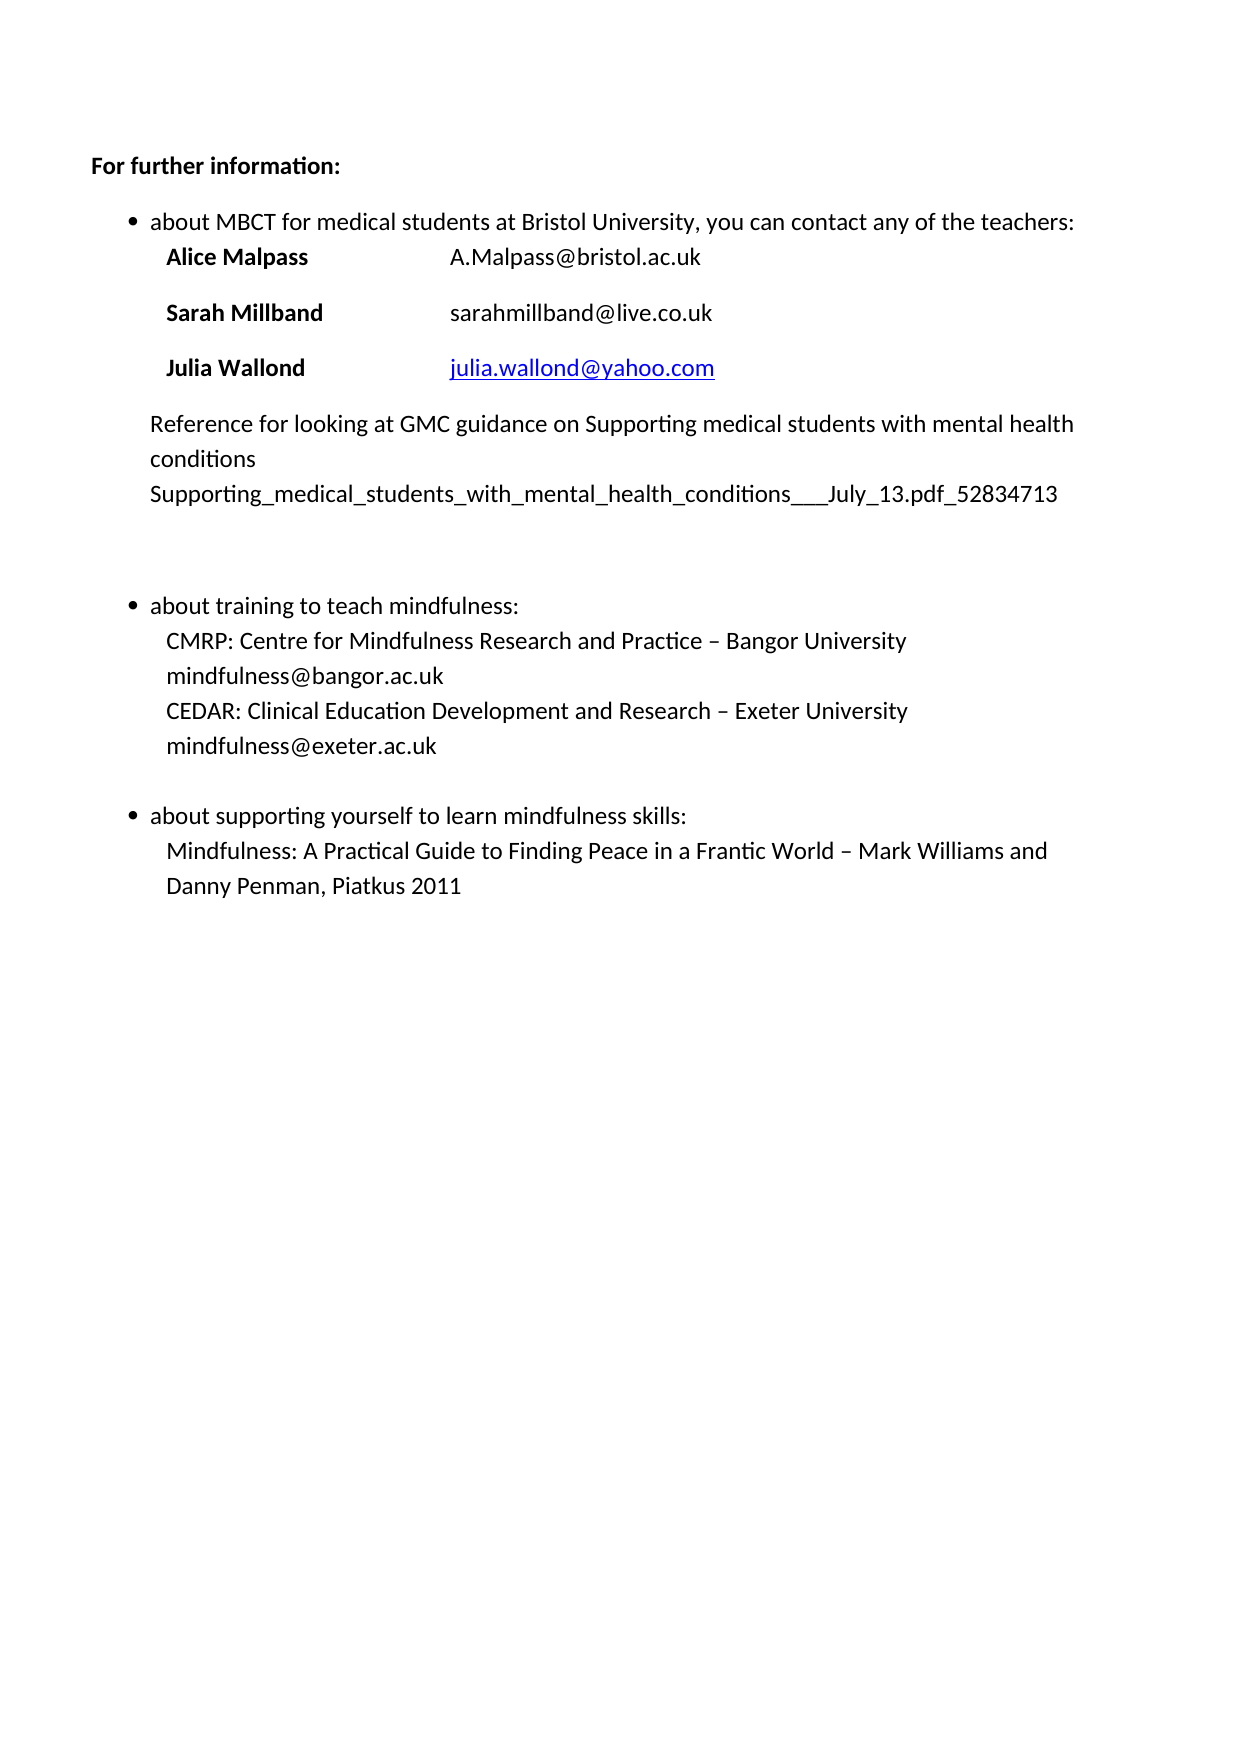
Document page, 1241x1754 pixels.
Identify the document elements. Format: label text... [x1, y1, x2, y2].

list Mindfulness: A Practical Guide to Finding Peace in a Frantic World – Mark Williams and Danny Penman, Piatkus 2011 [166, 835, 1090, 901]
list about supporting yourself to learn mindfulness skills: [128, 800, 1090, 831]
text Julia Wallond julia.wallond@yahoo.com [150, 352, 1090, 383]
list CMRP: Centre for Mindfulness Research and Practice – mindfulness@bangor.ac [166, 625, 1090, 691]
text For further information: [91, 150, 1090, 181]
text Reference for looking at GMC guidance on Supporting medical students with mental health conditions Supporting_medical_students_with_mental_health_conditions___July_13.pdf_52834713 [150, 408, 1090, 509]
list about training to teach mindfulness: [128, 590, 1090, 621]
list about MBCT for medical students at , you can contact any of the teachers: [128, 206, 1169, 236]
text Alice Malpass A.Malpass@bristol.ac [150, 241, 1169, 271]
list CEDAR: Clinical Education Development and Research – mindfulness@exeter.ac [166, 695, 1090, 761]
text Sarah Millband sarahmillband@live.co [150, 297, 1169, 327]
